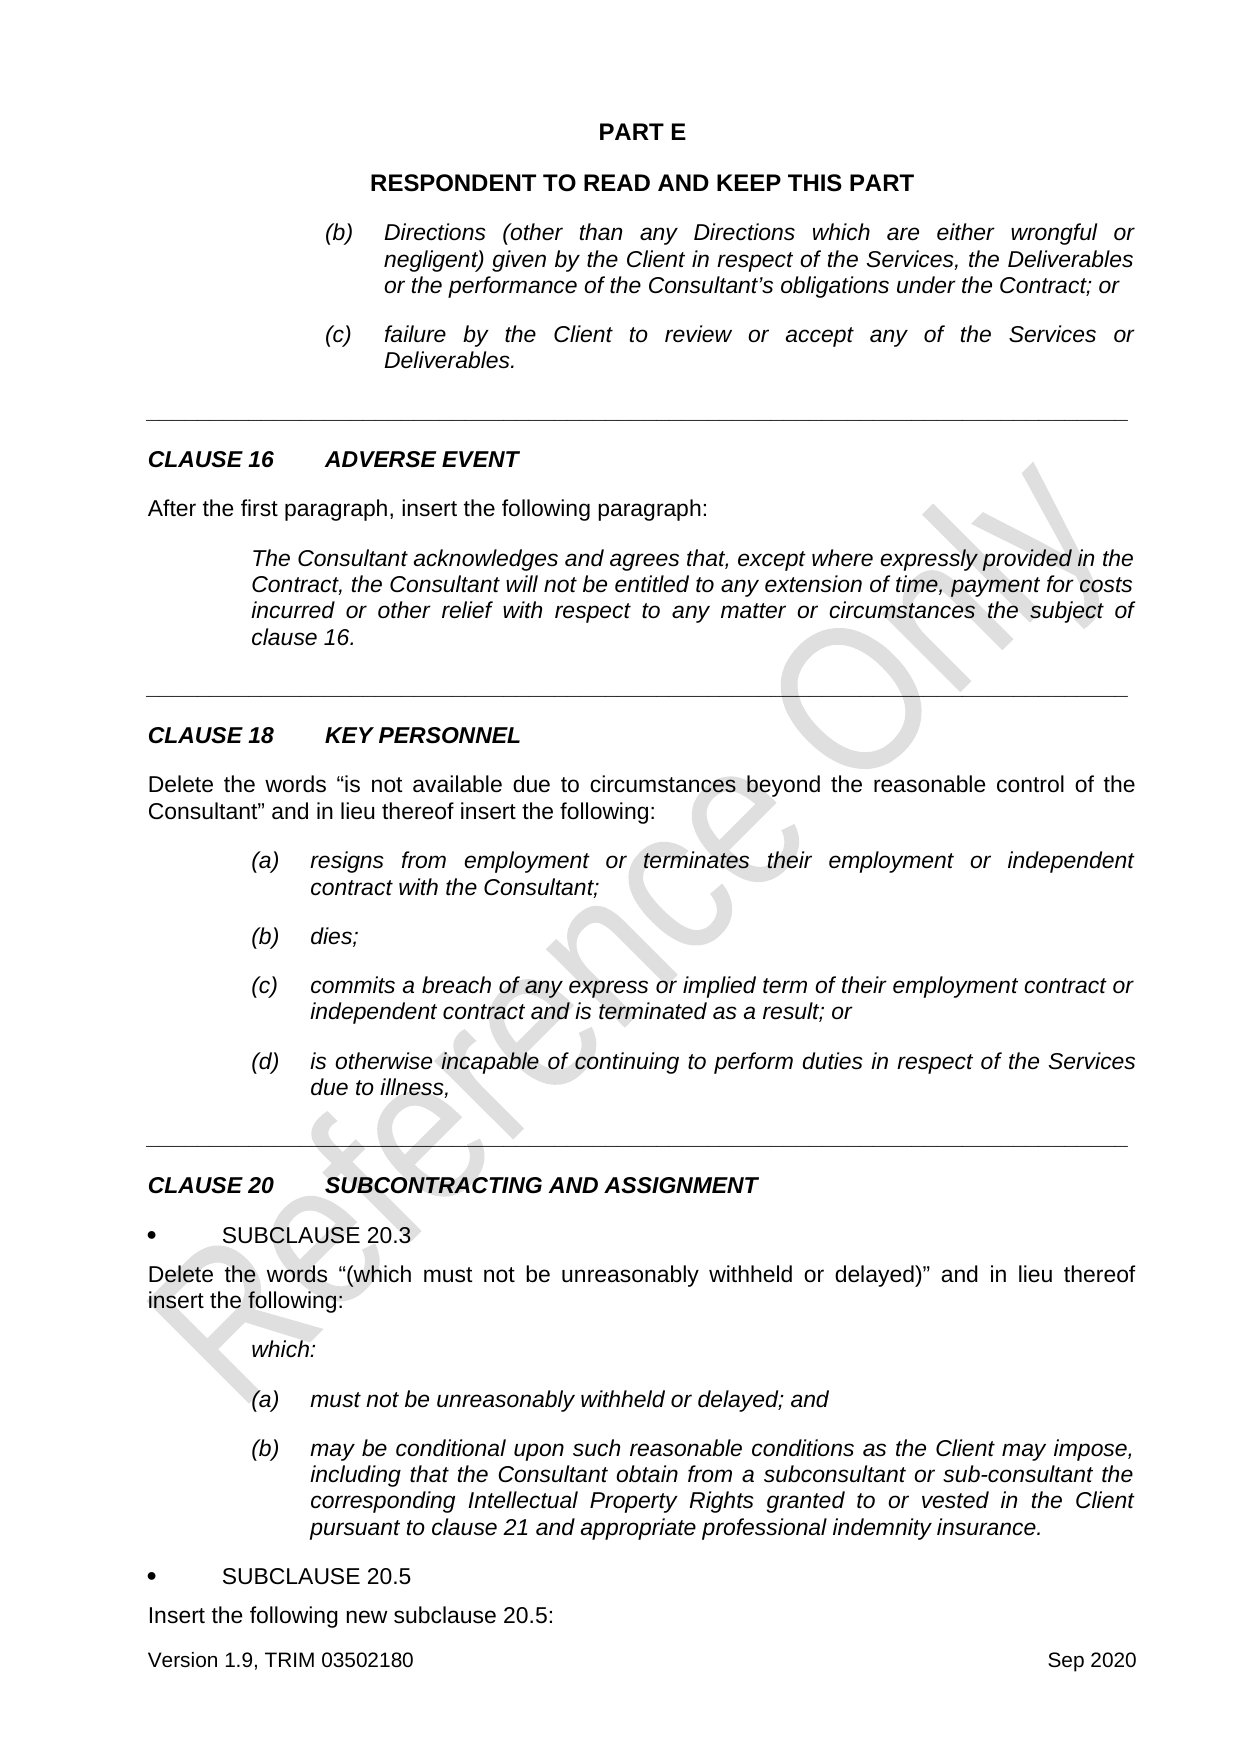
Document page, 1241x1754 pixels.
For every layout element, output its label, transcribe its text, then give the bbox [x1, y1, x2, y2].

text _____________________________________________________________________________ [148, 397, 1137, 423]
text (b) may be conditional upon such reasonable conditions as the Client may impose, including that the Consultant obtain from a subconsultant or sub-consultant the corresponding Intellectual Property Rights granted to or vested in the Client pursuant to clause 21 and appropriate professional indemnity insurance. [251, 1435, 1137, 1540]
text (a) must not be unreasonably withheld or delayed; and [251, 1386, 1137, 1412]
text Insert the following new subclause 20.5: [148, 1602, 1137, 1628]
text (c) commits a breach of any express or implied term of their employment contract or independent contract and is terminated as a result; or [251, 972, 1137, 1025]
list SUBCLAUSE 20.5 [148, 1563, 1137, 1589]
text CLAUSE 18 KEY PERSONNEL [148, 722, 1137, 748]
text _____________________________________________________________________________ [148, 673, 1137, 699]
text Delete the words “(which must not be unreasonably withheld or delayed)” and in lieu thereof insert the following: [148, 1261, 1137, 1313]
list SUBCLAUSE 20.3 [148, 1222, 1137, 1248]
text CLAUSE 20 SUBCONTRACTING AND ASSIGNMENT [148, 1172, 1137, 1199]
text (c) failure by the Client to review or accept any of the Services or Deliverables. [325, 321, 1137, 374]
text After the first paragraph, insert the following paragraph: [148, 495, 1137, 522]
text The Consultant acknowledges and agrees that, except where expressly provided in the Contract, the Consultant will not be entitled to any extension of time, payment for costs incurred or other relief with respect to any matter or circumstances the subject of clause 16. [251, 544, 1137, 650]
text CLAUSE 16 ADVERSE EVENT [148, 446, 1137, 472]
text (a) resigns from employment or terminates their employment or independent contract with the Consultant; [251, 847, 1137, 900]
text (b) Directions (other than any Directions which are either wrongful or negligent) given by the Client in respect of the Services, the Deliverables or the performance of the Consultant’s obligations under the Contract; or [325, 219, 1137, 298]
text (d) is otherwise incapable of continuing to perform duties in respect of the Services due to illness, [251, 1048, 1137, 1100]
text _____________________________________________________________________________ [148, 1123, 1137, 1149]
text (b) dies; [251, 923, 1137, 949]
text which: [251, 1336, 1137, 1363]
text Delete the words “is not available due to circumstances beyond the reasonable control of the Consultant” and in lieu thereof insert the following: [148, 771, 1137, 824]
